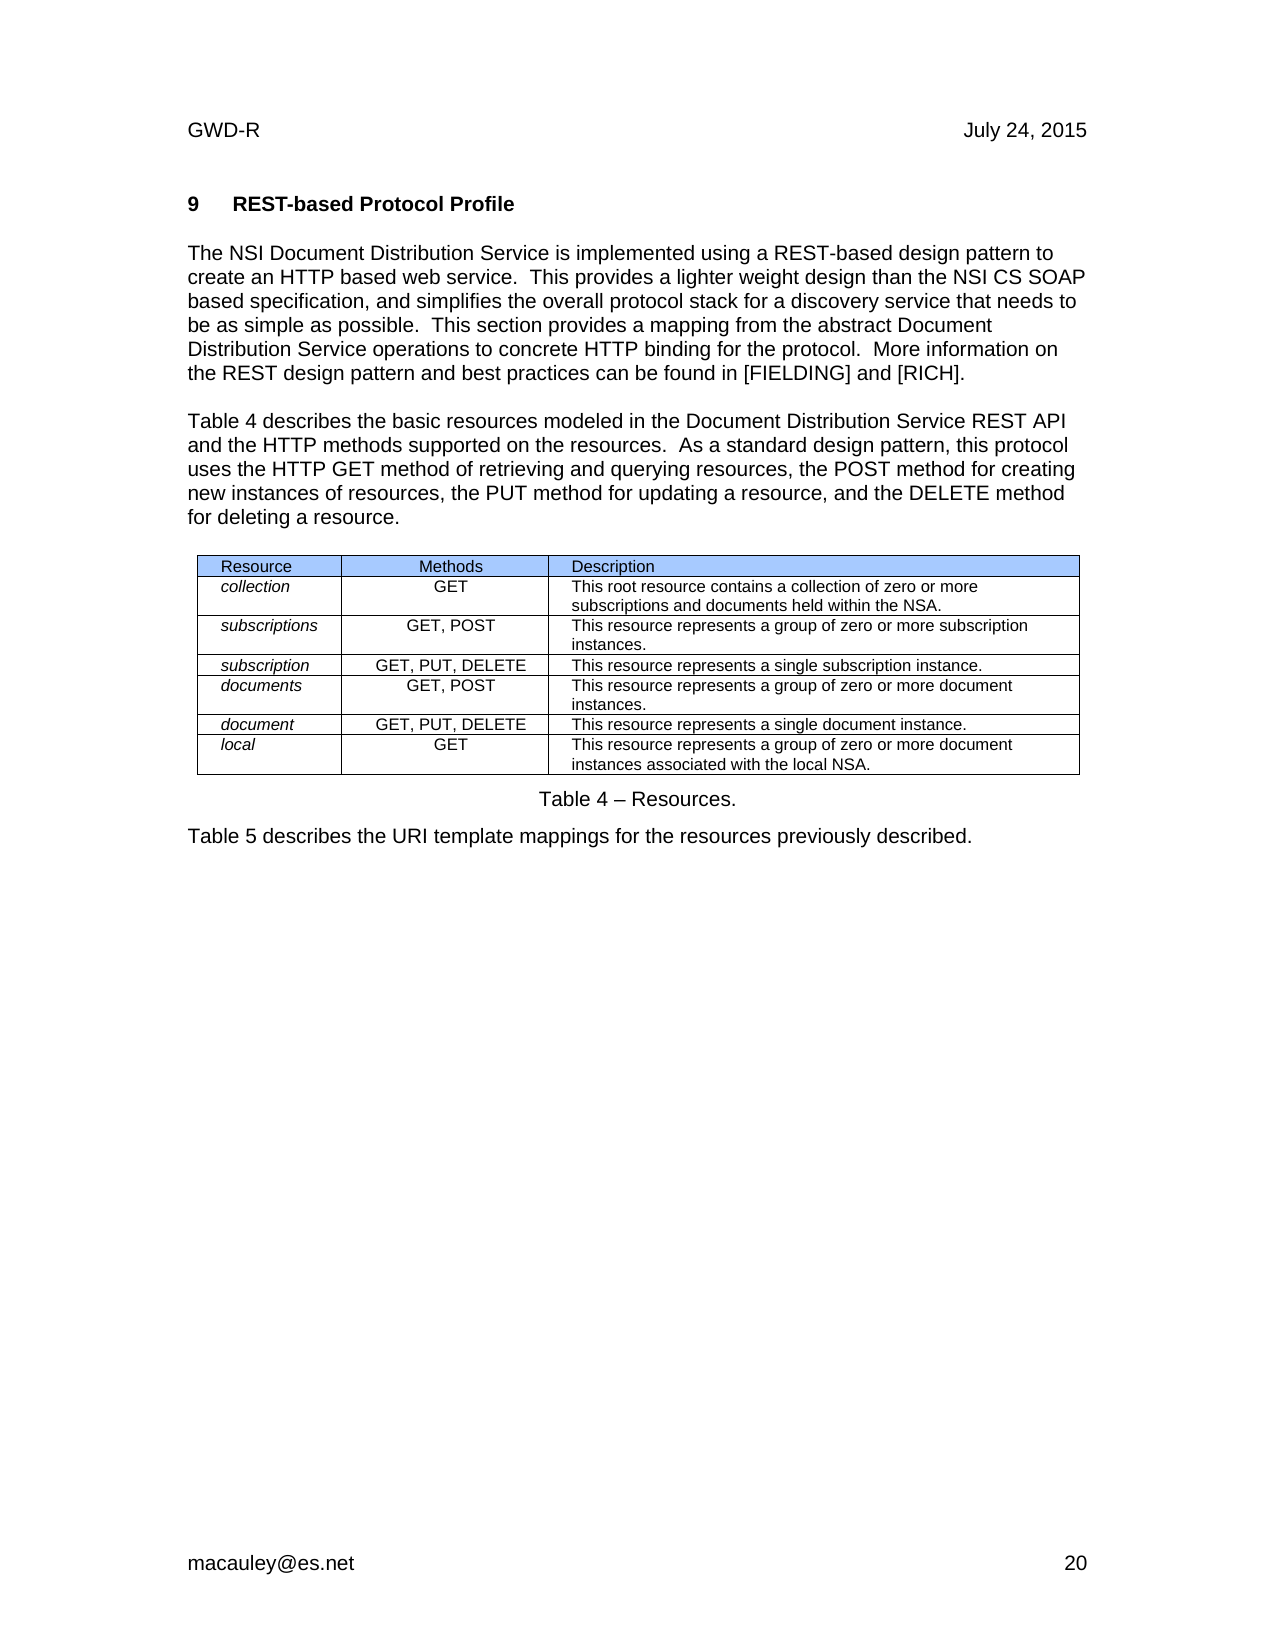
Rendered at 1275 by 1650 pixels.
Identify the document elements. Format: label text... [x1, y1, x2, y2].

table_cell subscription [198, 655, 341, 674]
table_cell This resource represents a single subscription instance. [549, 655, 1079, 674]
table_cell GET, POST [342, 676, 548, 714]
text Table 4 describes the basic resources modeled in the Document Distribution Service REST API and the HTTP methods supported on the resources. As a standard design pattern, this protocol uses the HTTP GET method of retrieving and querying resources, the POST method for creating new instances of resources, the PUT method for updating a resource, and the DELETE method for deleting a resource. [187, 409, 1088, 528]
table_header Resource [198, 556, 341, 576]
table_cell GET [342, 577, 548, 615]
subtitle REST-based Protocol Profile [187, 192, 1088, 216]
table_cell This root resource contains a collection of zero or more subscriptions and documents held within the NSA. [549, 577, 1079, 615]
table_cell GET, PUT, DELETE [342, 715, 548, 734]
text Table 4 – Resources. [187, 541, 1088, 811]
table_cell document [198, 715, 341, 734]
table_cell GET, PUT, DELETE [342, 655, 548, 674]
table_cell This resource represents a group of zero or more document instances. [549, 676, 1079, 714]
table_cell This resource represents a single document instance. [549, 715, 1079, 734]
table_cell GET, POST [342, 616, 548, 654]
table_cell collection [198, 577, 341, 615]
table_cell This resource represents a group of zero or more document instances associated with the local NSA. [549, 735, 1079, 773]
table_header Description [549, 556, 1079, 576]
text The NSI Document Distribution Service is implemented using a REST-based design pattern to create an HTTP based web service. This provides a lighter weight design than the NSI CS SOAP based specification, and simplifies the overall protocol stack for a discovery service that needs to be as simple as possible. This section provides a mapping from the abstract Document Distribution Service operations to concrete HTTP binding for the protocol. More information on the REST design pattern and best practices can be found in [FIELDING] and [RICH]. [187, 241, 1088, 385]
table_cell documents [198, 676, 341, 714]
table_cell GET [342, 735, 548, 773]
table_header Methods [342, 556, 548, 576]
table_cell subscriptions [198, 616, 341, 654]
table_cell This resource represents a group of zero or more subscription instances. [549, 616, 1079, 654]
table_cell local [198, 735, 341, 773]
text Table 5 describes the URI template mappings for the resources previously described. [187, 823, 1088, 847]
